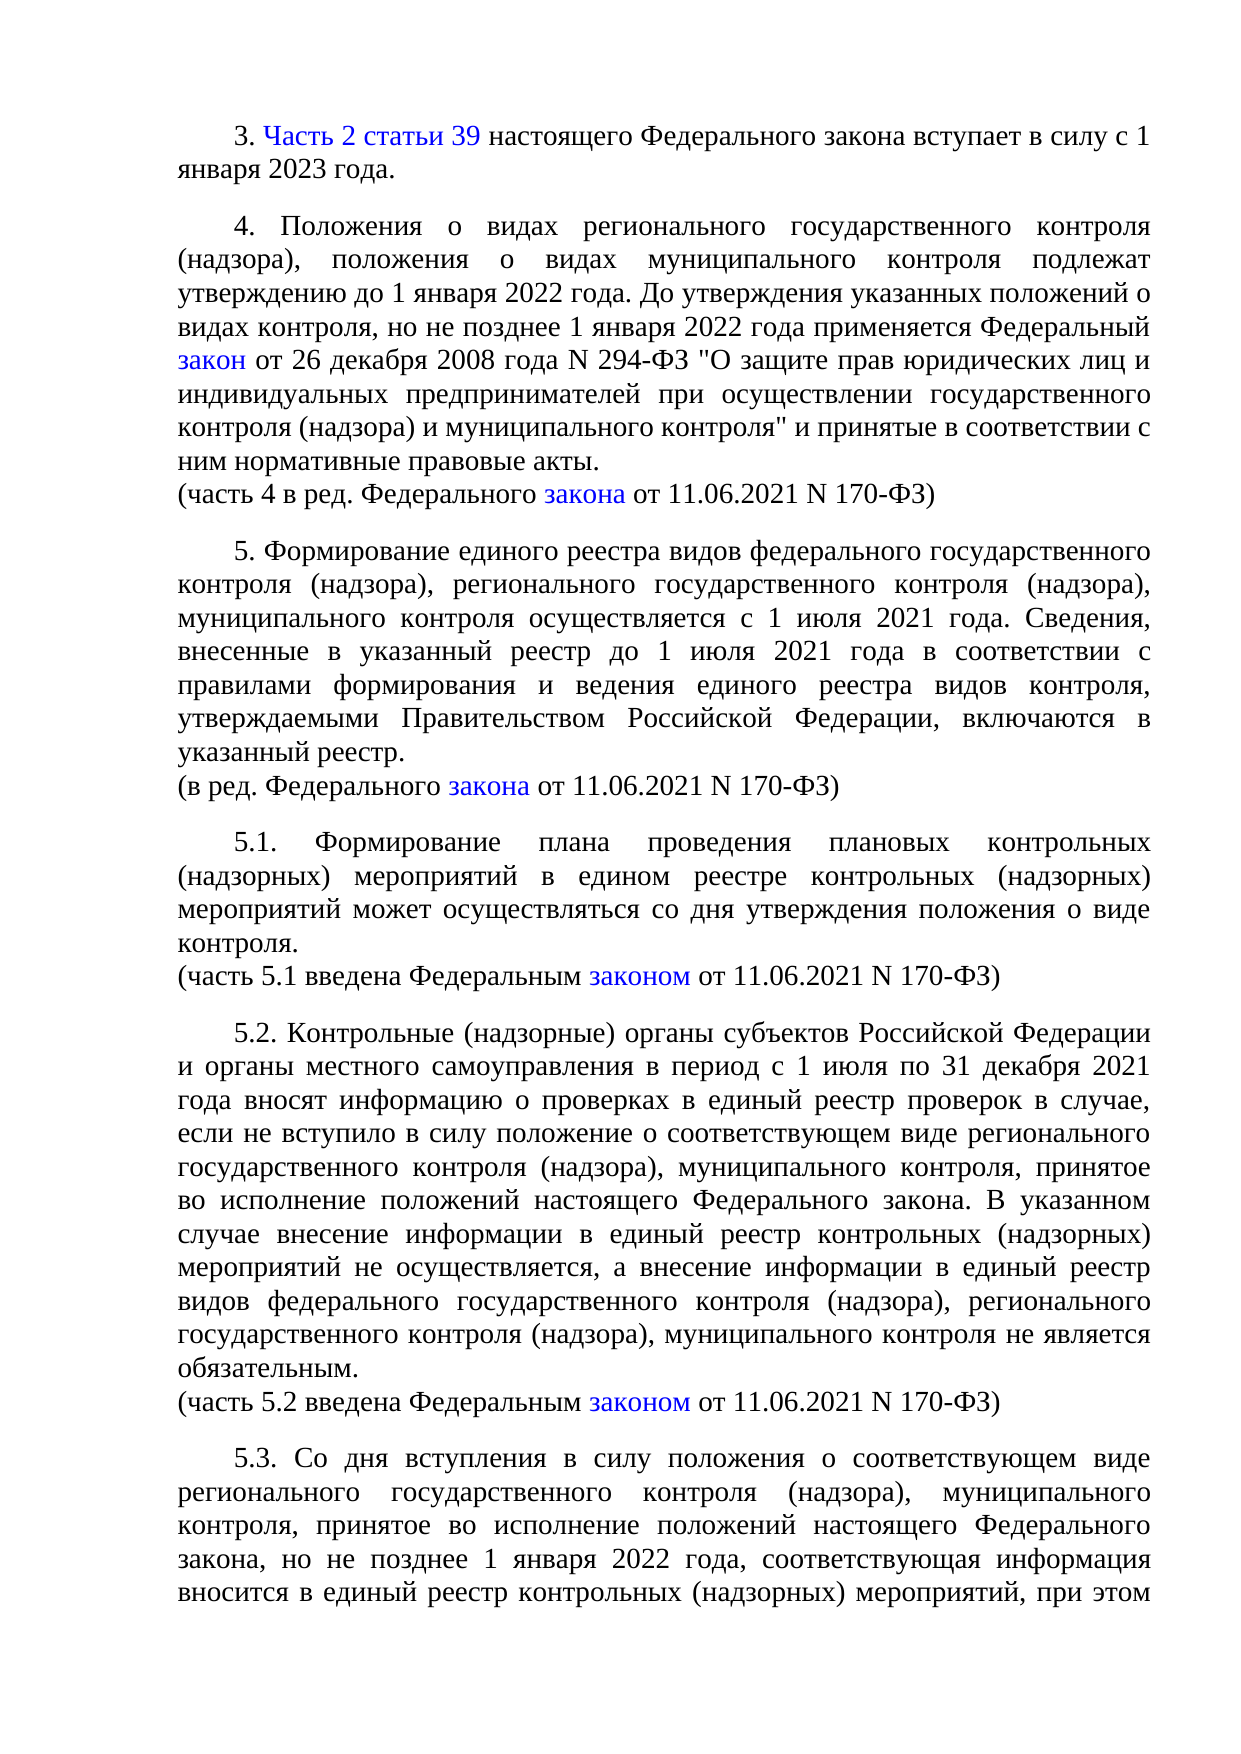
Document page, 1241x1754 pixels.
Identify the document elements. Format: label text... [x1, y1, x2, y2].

text 5. Формирование единого реестра видов федерального государственного контроля (надзора), регионального государственного контроля (надзора), муниципального контроля осуществляется с 1 июля 2021 года. Сведения, внесенные в указанный реестр до 1 июля 2021 года в соответствии с правилами формирования и ведения единого реестра видов контроля, утверждаемыми Правительством Российской Федерации, включаются в указанный реестр. [177, 533, 1152, 768]
text (часть 5.1 введена Федеральным законом от 11.06.2021 N 170-ФЗ) [177, 958, 1152, 992]
text 5.1. Формирование плана проведения плановых контрольных (надзорных) мероприятий в едином реестре контрольных (надзорных) мероприятий может осуществляться со дня утверждения положения о виде контроля. [177, 824, 1152, 958]
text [177, 1440, 1152, 1608]
text (часть 5.2 введена Федеральным законом от 11.06.2021 N 170-ФЗ) [177, 1384, 1152, 1417]
text 4. Положения о видах регионального государственного контроля (надзора), положения о видах муниципального контроля подлежат утверждению до 1 января 2022 года. До утверждения указанных положений о видах контроля, но не позднее 1 января 2022 года применяется Федеральный закон от 26 декабря 2008 года N 294-ФЗ "О защите прав юридических лиц и индивидуальных предпринимателей при осуществлении государственного контроля (надзора) и муниципального контроля" и принятые в соответствии с ним нормативные правовые акты. [177, 208, 1152, 476]
text (часть 4 в ред. Федерального закона от 11.06.2021 N 170-ФЗ) [177, 476, 1152, 510]
text 5.2. Контрольные (надзорные) органы субъектов Российской Федерации и органы местного самоуправления в период с 1 июля по 31 декабря 2021 года вносят информацию о проверках в единый реестр проверок в случае, если не вступило в силу положение о соответствующем виде регионального государственного контроля (надзора), муниципального контроля, принятое во исполнение положений настоящего Федерального закона. В указанном случае внесение информации в единый реестр контрольных (надзорных) мероприятий не осуществляется, а внесение информации в единый реестр видов федерального государственного контроля (надзора), регионального государственного контроля (надзора), муниципального контроля не является обязательным. [177, 1015, 1152, 1384]
text 3. Часть 2 статьи 39 настоящего Федерального закона вступает в силу с 1 января 2023 года. [177, 118, 1152, 185]
text (в ред. Федерального закона от 11.06.2021 N 170-ФЗ) [177, 768, 1152, 801]
